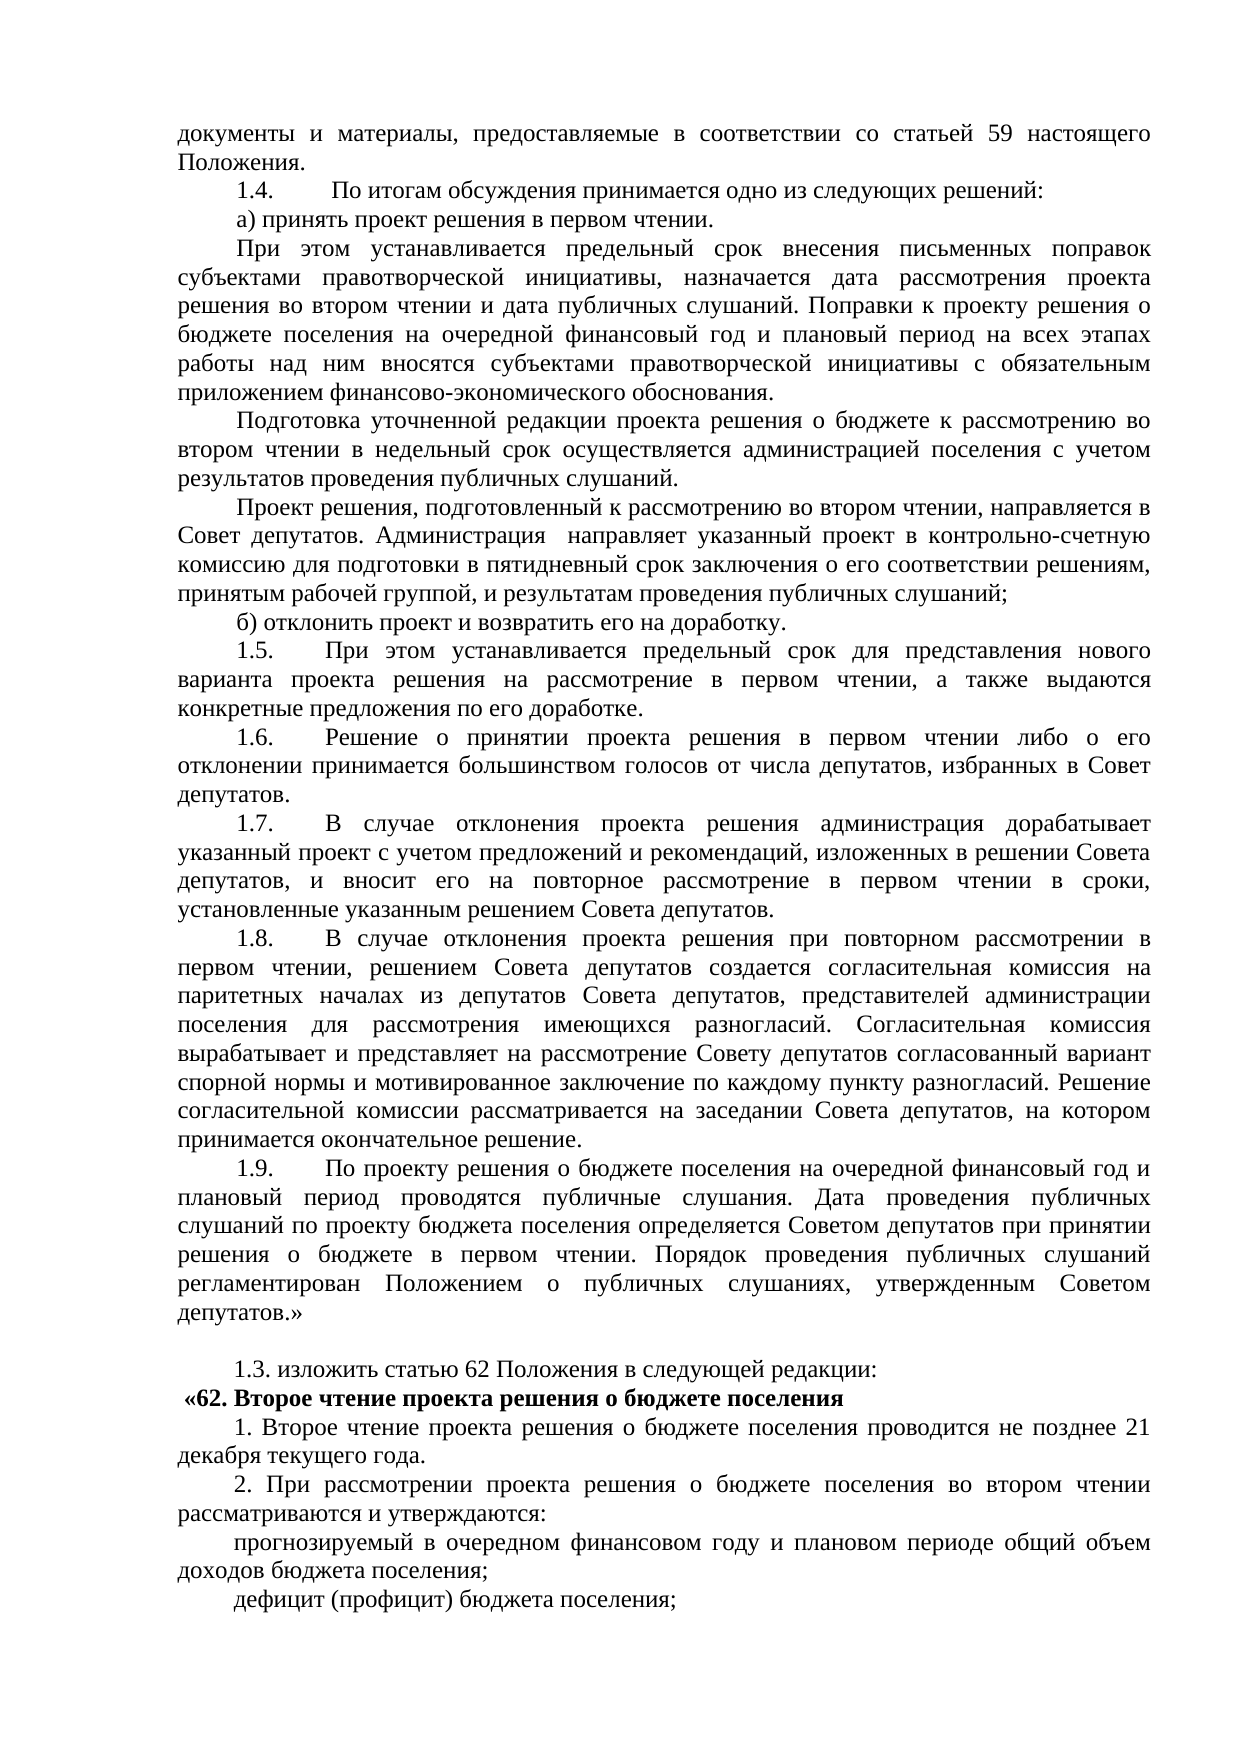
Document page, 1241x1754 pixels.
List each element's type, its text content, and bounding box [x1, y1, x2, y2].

list В случае отклонения проекта решения при повторном рассмотрении в первом чтении, решением Совета депутатов создается согласительная комиссия на паритетных началах из депутатов Совета депутатов, представителей администрации поселения для рассмотрения имеющихся разногласий. Согласительная комиссия вырабатывает и представляет на рассмотрение Совету депутатов согласованный вариант спорной нормы и мотивированное заключение по каждому пункту разногласий. Решение согласительной комиссии рассматривается на заседании Совета депутатов, на котором принимается окончательное решение. [177, 923, 1152, 1153]
list В случае отклонения проекта решения администрация дорабатывает указанный проект с учетом предложений и рекомендаций, изложенных в решении Совета депутатов, и вносит его на повторное рассмотрение в первом чтении в сроки, установленные указанным решением Совета депутатов. [177, 808, 1152, 923]
list Проект решения, подготовленный к рассмотрению во втором чтении, направляется в Совет депутатов. Администрация направляет указанный проект в контрольно-счетную комиссию для подготовки в пятидневный срок заключения о его соответствии решениям, принятым рабочей группой, и результатам проведения публичных слушаний; [177, 492, 1152, 607]
list При этом устанавливается предельный срок внесения письменных поправок субъектами правотворческой инициативы, назначается дата рассмотрения проекта решения во втором чтении и дата публичных слушаний. Поправки к проекту решения о бюджете поселения на очередной финансовый год и плановый период на всех этапах работы над ним вносятся субъектами правотворческой инициативы с обязательным приложением финансово-экономического обоснования. [177, 233, 1152, 406]
text прогнозируемый в очередном финансовом году и плановом периоде общий объем доходов бюджета поселения; [177, 1527, 1152, 1584]
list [177, 118, 1152, 176]
list По проекту решения о бюджете поселения на очередной финансовый год и плановый период проводятся публичные слушания. Дата проведения публичных слушаний по проекту бюджета поселения определяется Советом депутатов при принятии решения о бюджете в первом чтении. Порядок проведения публичных слушаний регламентирован Положением о публичных слушаниях, утвержденным Советом депутатов.» [177, 1153, 1152, 1326]
list а) принять проект решения в первом чтении. [236, 204, 1152, 233]
text «62. Второе чтение проекта решения о бюджете поселения [177, 1383, 1152, 1412]
text дефицит (профицит) бюджета поселения; [177, 1584, 1152, 1613]
text 1.3. изложить статью 62 Положения в следующей редакции: [177, 1354, 1152, 1383]
text 1. Второе чтение проекта решения о бюджете поселения проводится не позднее 21 декабря текущего года. [177, 1412, 1152, 1469]
list Решение о принятии проекта решения в первом чтении либо о его отклонении принимается большинством голосов от числа депутатов, избранных в Совет депутатов. [177, 722, 1152, 808]
list б) отклонить проект и возвратить его на доработку. [236, 607, 1152, 636]
text 2. При рассмотрении проекта решения о бюджете поселения во втором чтении рассматриваются и утверждаются: [177, 1469, 1152, 1527]
list По итогам обсуждения принимается одно из следующих решений: [177, 176, 1152, 204]
list При этом устанавливается предельный срок для представления нового варианта проекта решения на рассмотрение в первом чтении, а также выдаются конкретные предложения по его доработке. [177, 636, 1152, 722]
text Подготовка уточненной редакции проекта решения о бюджете к рассмотрению во втором чтении в недельный срок осуществляется администрацией поселения с учетом результатов проведения публичных слушаний. [177, 406, 1152, 492]
